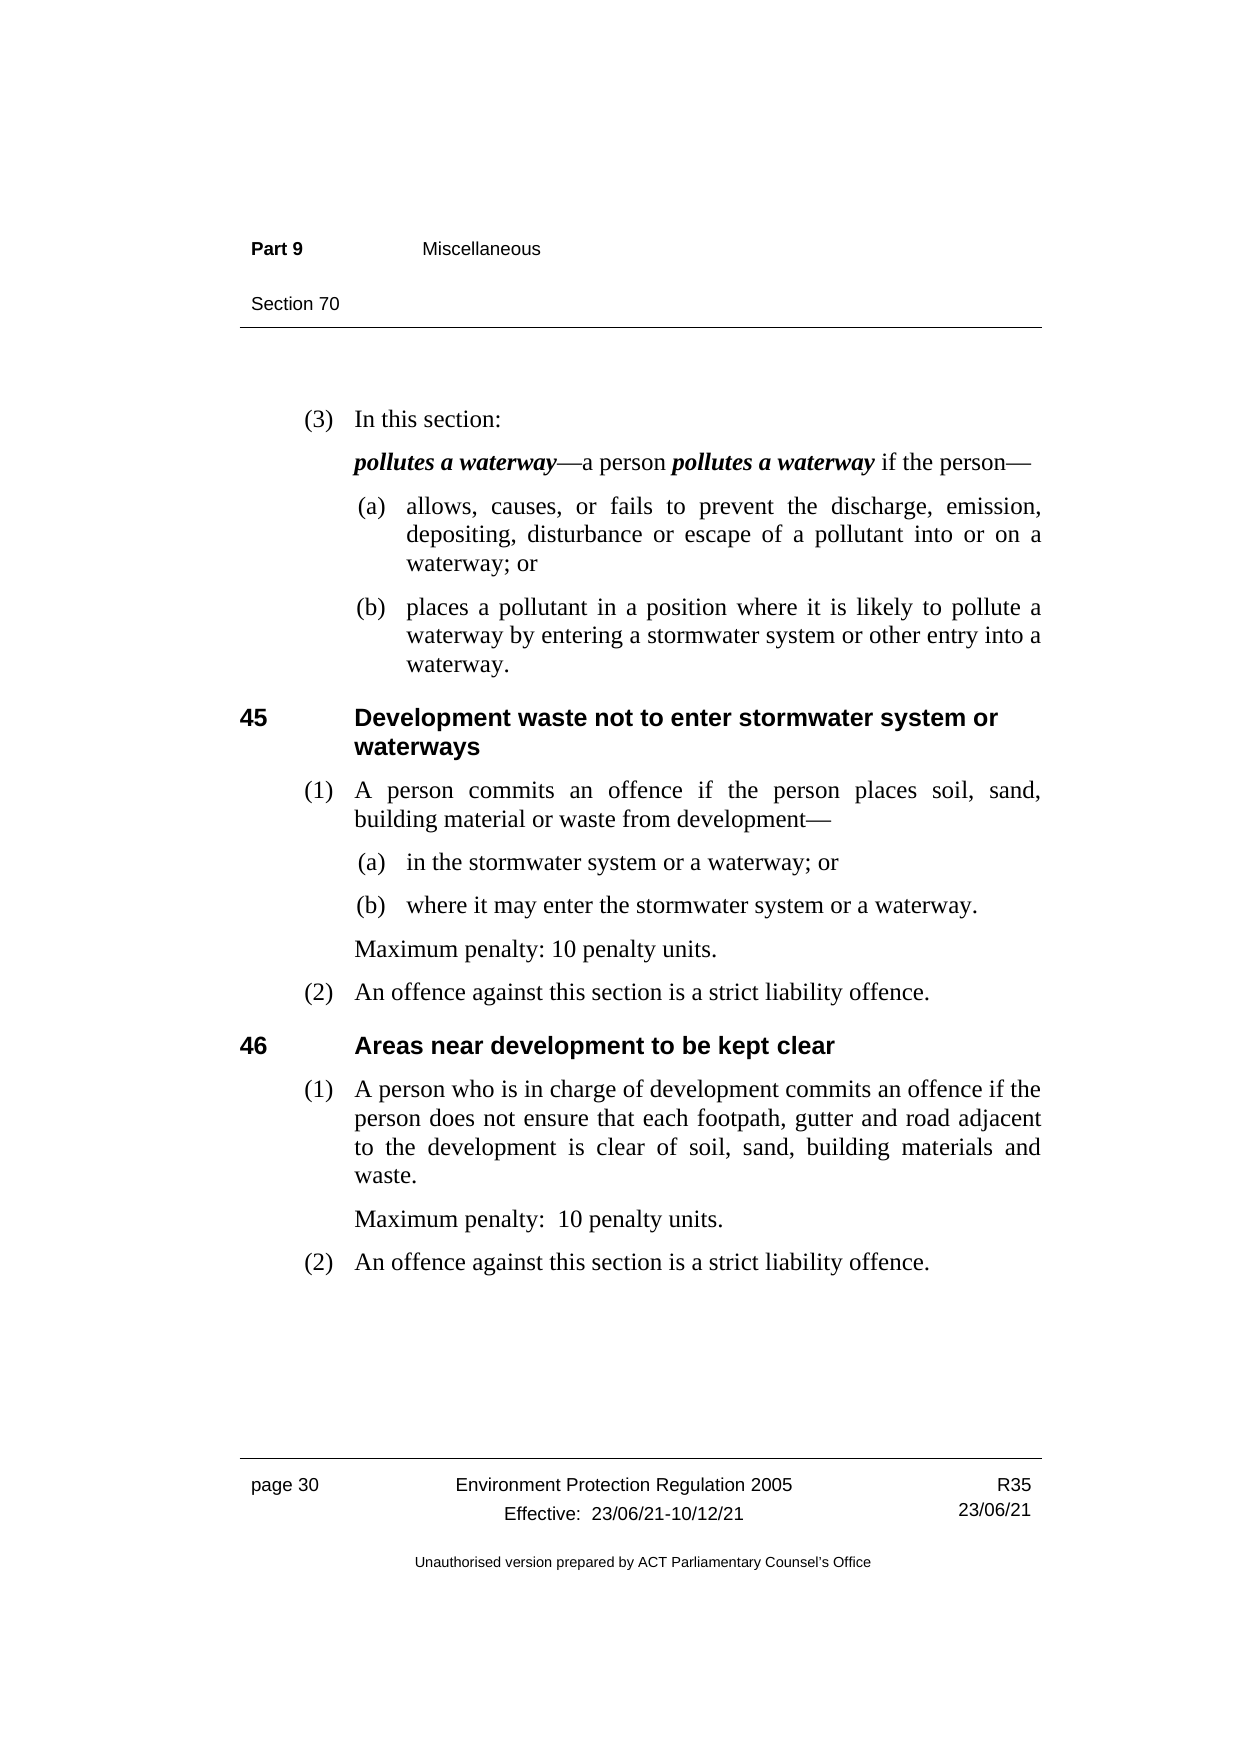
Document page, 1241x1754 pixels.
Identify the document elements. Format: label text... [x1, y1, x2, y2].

text Maximum penalty: 10 penalty units. [354, 1204, 1042, 1232]
text (a) allows, causes, or fails to prevent the discharge, emission, depositing, disturbance or escape of a pollutant into or on a waterway; or [239, 491, 1042, 577]
text Maximum penalty: 10 penalty units. [354, 934, 1042, 962]
text (2) An offence against this section is a strict liability offence. [239, 977, 1042, 1006]
text 46 Areas near development to be kept clear [239, 1031, 1042, 1059]
text (b) where it may enter the stormwater system or a waterway. [239, 890, 1042, 919]
text (1) A person who is in charge of development commits an offence if the person does not ensure that each footpath, gutter and road adjacent to the development is clear of soil, sand, building materials and waste. [239, 1074, 1042, 1189]
text (a) in the stormwater system or a waterway; or [239, 847, 1042, 876]
text 45 Development waste not to enter stormwater system or waterways [239, 703, 1042, 760]
text (2) An offence against this section is a strict liability offence. [239, 1247, 1042, 1276]
text (1) A person commits an offence if the person places soil, sand, building material or waste from development— [239, 775, 1042, 832]
text (3) In this section: [239, 404, 1042, 433]
text pollutes a waterway—a person pollutes a waterway if the person— [354, 447, 1042, 476]
text (b) places a pollutant in a position where it is likely to pollute a waterway by entering a stormwater system or other entry into a waterway. [239, 592, 1042, 678]
